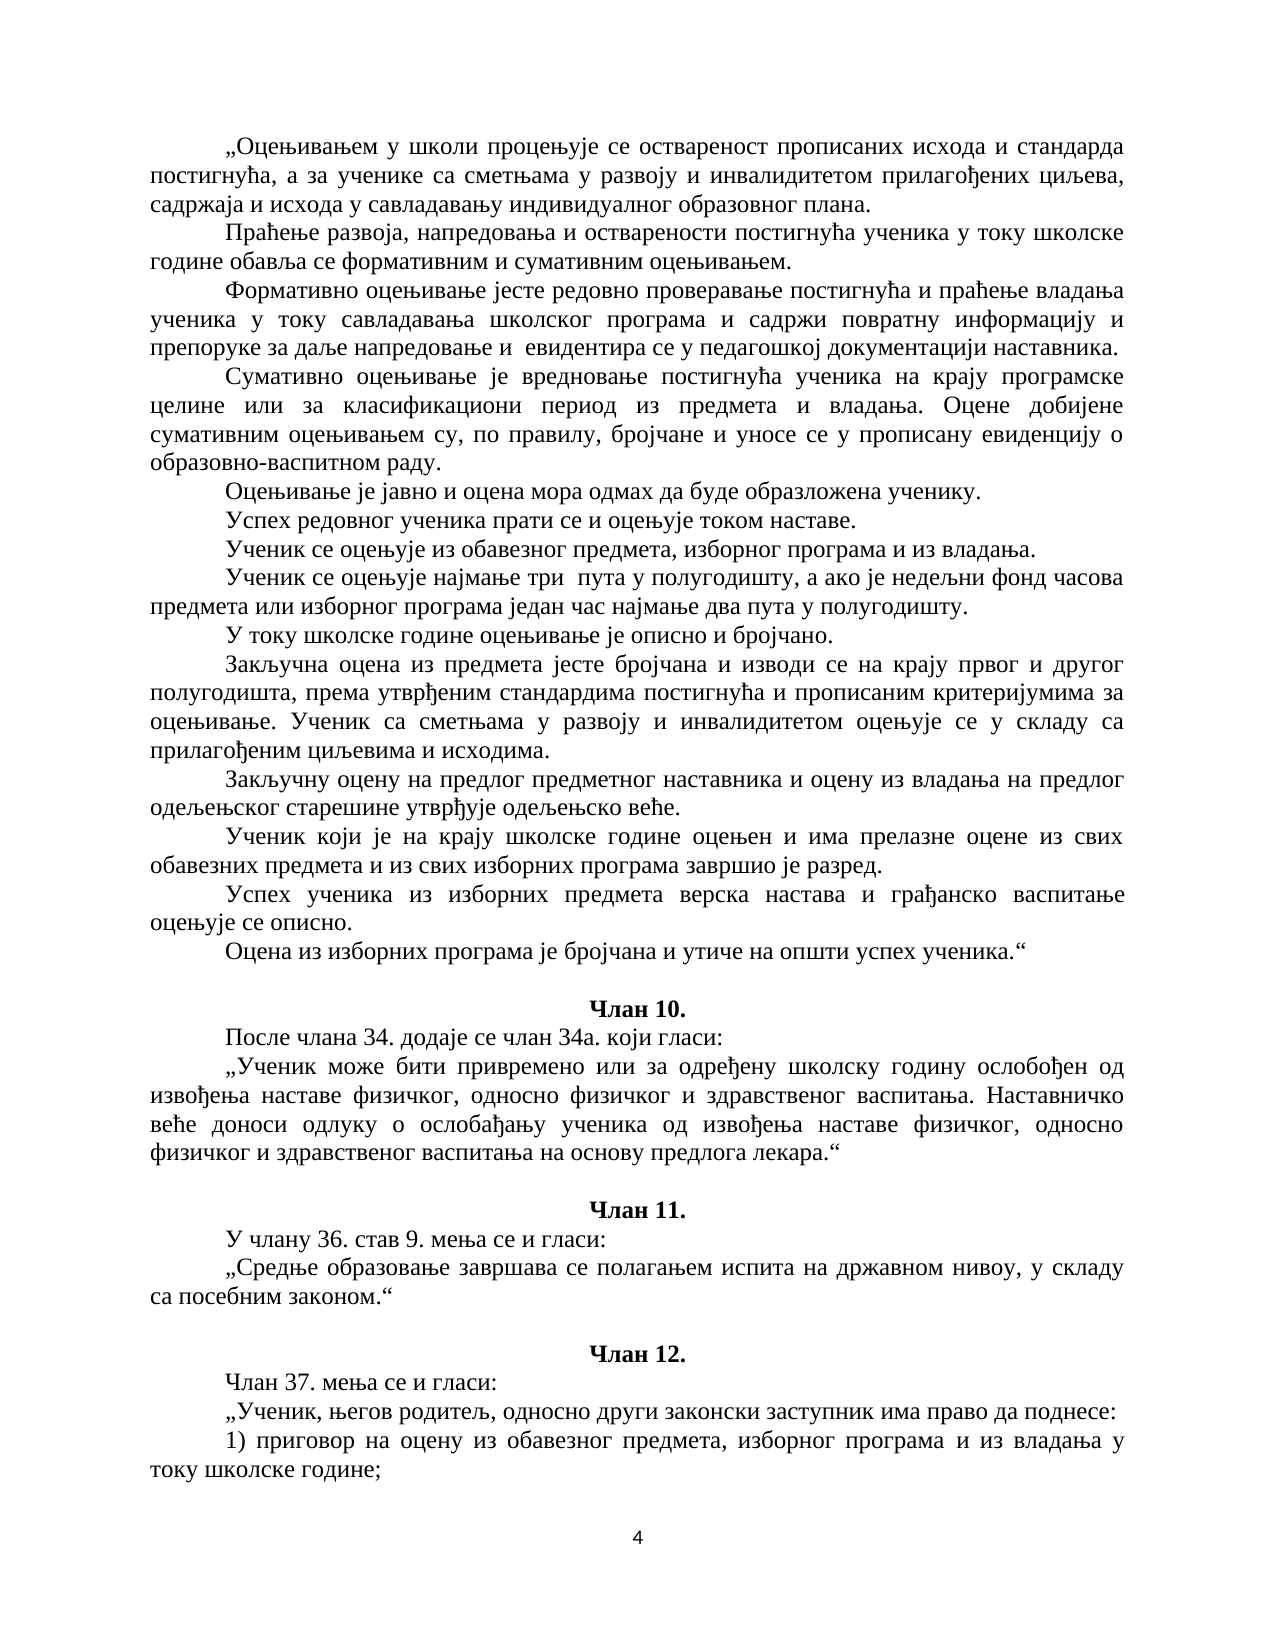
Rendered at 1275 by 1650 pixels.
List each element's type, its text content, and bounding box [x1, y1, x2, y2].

text 1) приговор на оцену из обавезног предмета, изборног програма и из владања у току школске године; [150, 1425, 1125, 1482]
text После члана 34. додаје се члан 34а. који гласи: [150, 1022, 1125, 1051]
text Успех редовног ученика прати се и оцењује током наставе. [150, 505, 1125, 534]
text Члан 37. мења се и гласи: [150, 1367, 1125, 1396]
text „Средње образовање завршава се полагањем испита на државном нивоу, у складу са посебним законом.“ [150, 1252, 1125, 1310]
text Успех ученика из изборних предмета верска настава и грађанско васпитање оцењује се описно. [150, 879, 1125, 936]
text Сумативно оцењивање је вредновање постигнућа ученика на крају програмске целине или за класификациони период из предмета и владања. Оцене добијене сумативним оцењивањем су, по правилу, бројчане и уносе се у прописану евиденцију о образовно-васпитном раду. [150, 361, 1125, 476]
text Члан 11. [150, 1195, 1125, 1224]
text Закључна оцена из предмета јесте бројчана и изводи се на крају првог и другог полугодишта, према утврђеним стандардима постигнућа и прописаним критеријумима за оцењивање. Ученик са сметњама у развоју и инвалидитетом оцењује се у складу са прилагођеним циљевима и исходима. [150, 649, 1125, 764]
text Праћење развоја, напредовања и остварености постигнућа ученика у току школске године обавља се формативним и сумативним оцењивањем. [150, 217, 1125, 275]
text Закључну оцену на предлог предметног наставника и оцену из владања на предлог одељењског старешине утврђује одељењско веће. [150, 764, 1125, 821]
text „Оцењивањем у школи процењује се оствареност прописаних исхода и стандарда постигнућа, а за ученике са сметњама у развоју и инвалидитетом прилагођених циљева, садржаја и исхода у савладавању индивидуалног образовног плана. [150, 131, 1125, 217]
text У току школске године оцењивање је описно и бројчано. [150, 620, 1125, 649]
text Ученик се оцењује из обавезног предмета, изборног програма и из владања. [150, 534, 1125, 562]
text Члан 10. [150, 994, 1125, 1022]
text „Ученик, његов родитељ, односно други законски заступник има право да поднесе: [150, 1396, 1125, 1425]
text Оцењивање је јавно и оцена мора одмах да буде образложена ученику. [150, 476, 1125, 505]
text Ученик који је на крају школске године оцењен и има прелазне оцене из свих обавезних предмета и из свих изборних програма завршио је разред. [150, 821, 1125, 879]
text „Ученик може бити привремено или за одређену школску годину ослобођен од извођења наставе физичког, односно физичког и здравственог васпитања. Наставничко веће доноси одлуку о ослобађању ученика од извођења наставе физичког, односно физичког и здравственог васпитања на основу предлога лекара.“ [150, 1051, 1125, 1166]
text Ученик се оцењује најмање три пута у полугодишту, а ако је недељни фонд часова предмета или изборног програма један час најмање два пута у полугодишту. [150, 562, 1125, 620]
text Оцена из изборних програма је бројчана и утиче на општи успех ученика.“ [150, 936, 1125, 965]
text Формативно оцењивање јесте редовно проверавање постигнућа и праћење владања ученика у току савладавања школског програма и садржи повратну информацију и препоруке за даље напредовање и евидентира се у педагошкој документацији наставника. [150, 275, 1125, 361]
text У члану 36. став 9. мења се и гласи: [150, 1224, 1125, 1252]
text Члан 12. [150, 1339, 1125, 1367]
